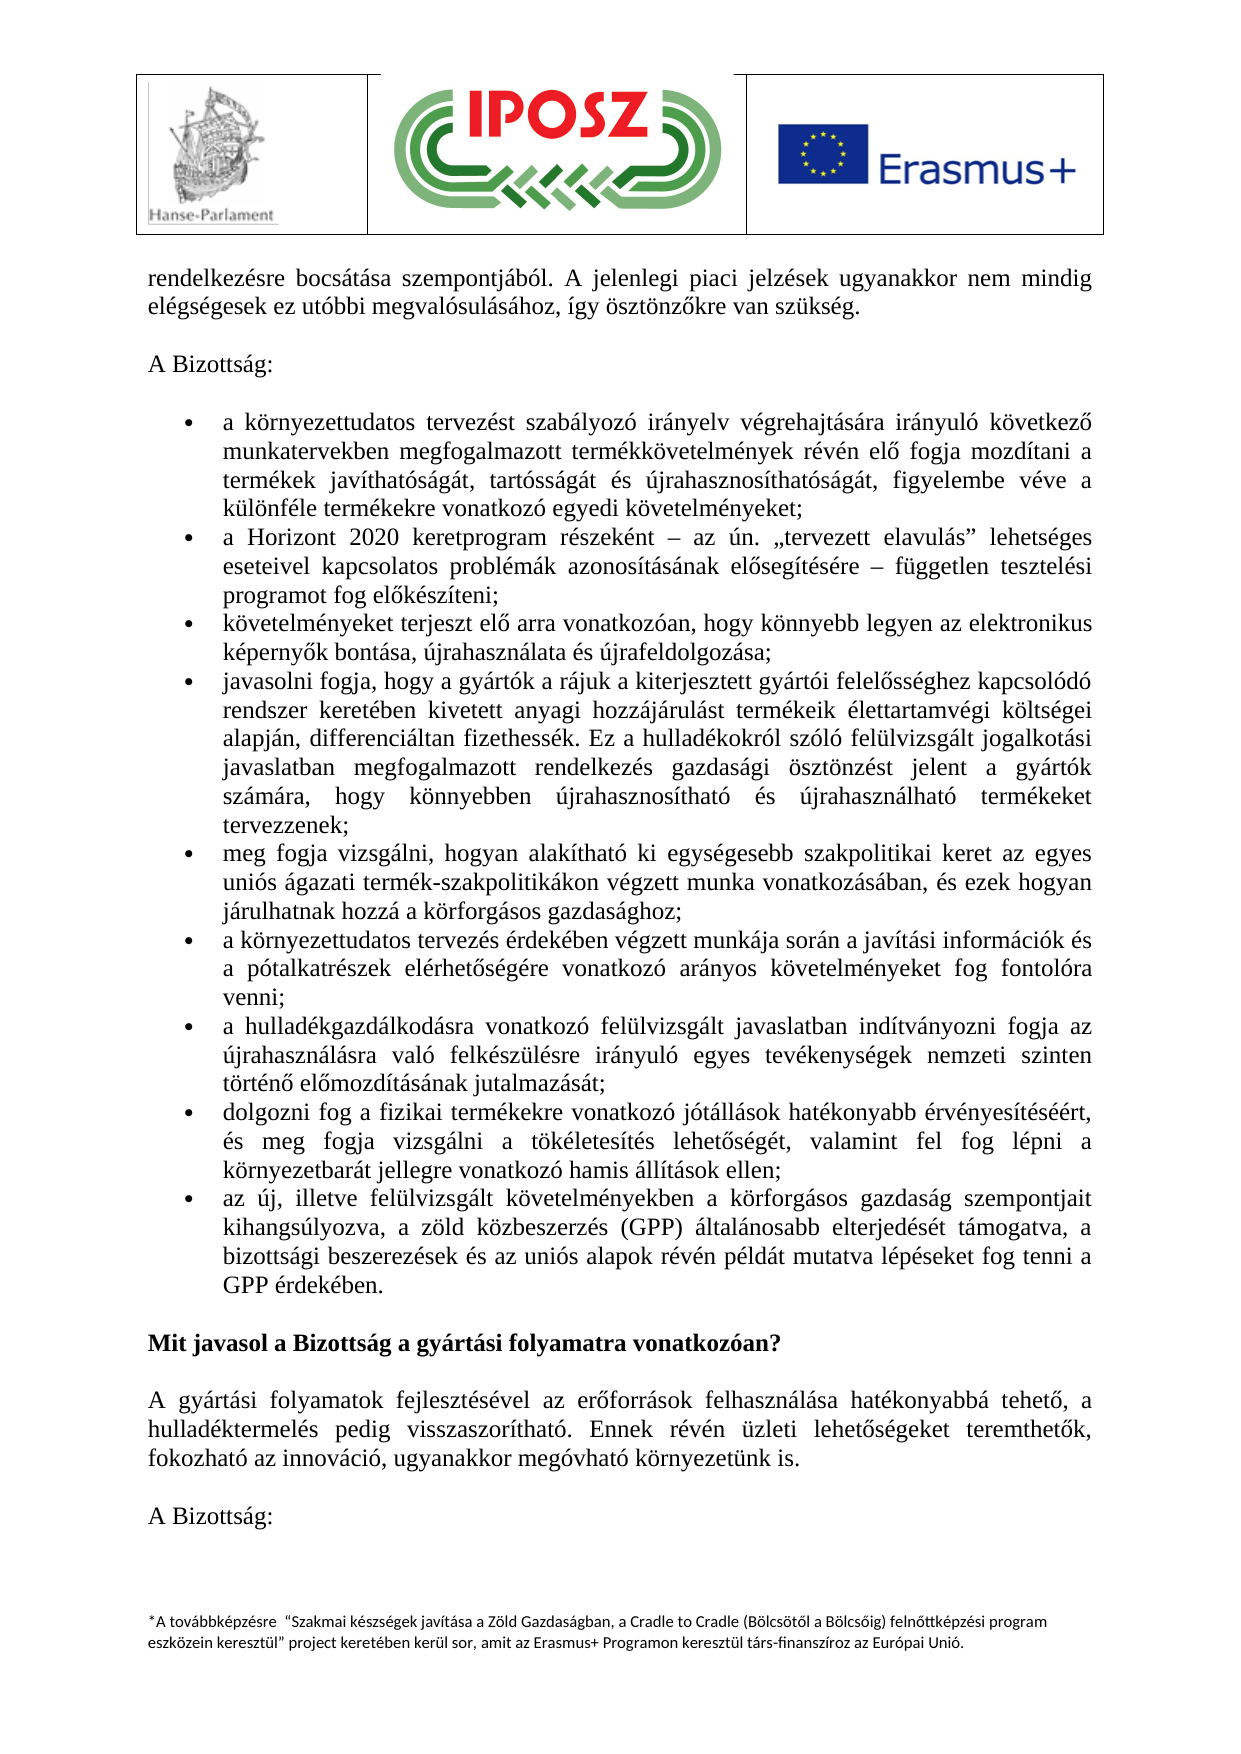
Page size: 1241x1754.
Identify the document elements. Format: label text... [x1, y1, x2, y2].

list a környezettudatos tervezést szabályozó irányelv végrehajtására irányuló következő munkatervekben megfogalmazott termékkövetelmények révén elő fogja mozdítani a termékek javíthatóságát, tartósságát és újrahasznosíthatóságát, figyelembe véve a különféle termékekre vonatkozó egyedi követelményeket; [185, 407, 1093, 522]
list meg fogja vizsgálni, hogyan alakítható ki egységesebb szakpolitikai keret az egyes uniós ágazati termék-szakpolitikákon végzett munka vonatkozásában, és ezek hogyan járulhatnak hozzá a körforgásos gazdasághoz; [185, 838, 1093, 925]
list a környezettudatos tervezés érdekében végzett munkája során a javítási információk és a pótalkatrészek elérhetőségére vonatkozó arányos követelményeket fog fontolóra venni; [185, 925, 1093, 1011]
text Mit javasol a Bizottság a gyártási folyamatra vonatkozóan? [148, 1328, 1093, 1356]
text A gyártási folyamatok fejlesztésével az erőforrások felhasználása hatékonyabbá tehető, a hulladéktermelés pedig visszaszorítható. Ennek révén üzleti lehetőségeket teremthetők, fokozható az innováció, ugyanakkor megóvható környezetünk is. [148, 1386, 1093, 1472]
list követelményeket terjeszt elő arra vonatkozóan, hogy könnyebb legyen az elektronikus képernyők bontása, újrahasználata és újrafeldolgozása; [185, 608, 1093, 666]
list a hulladékgazdálkodásra vonatkozó felülvizsgált javaslatban indítványozni fogja az újrahasználásra való felkészülésre irányuló egyes tevékenységek nemzeti szinten történő előmozdításának jutalmazását; [185, 1011, 1093, 1097]
text A Bizottság: [148, 1501, 1093, 1530]
list az új, illetve felülvizsgált követelményekben a körforgásos gazdaság szempontjait kihangsúlyozva, a zöld közbeszerzés (GPP) általánosabb elterjedését támogatva, a bizottsági beszerezések és az uniós alapok révén példát mutatva lépéseket fog tenni a GPP érdekében. [185, 1183, 1093, 1298]
picture [147, 82, 279, 226]
picture [761, 107, 1093, 201]
picture [380, 74, 734, 234]
list dolgozni fog a fizikai termékekre vonatkozó jótállások hatékonyabb érvényesítéséért, és meg fogja vizsgálni a tökéletesítés lehetőségét, valamint fel fog lépni a környezetbarát jellegre vonatkozó hamis állítások ellen; [185, 1097, 1093, 1183]
list javasolni fogja, hogy a gyártók a rájuk a kiterjesztett gyártói felelősséghez kapcsolódó rendszer keretében kivetett anyagi hozzájárulást termékeik élettartamvégi költségei alapján, differenciáltan fizethessék. Ez a hulladékokról szóló felülvizsgált jogalkotási javaslatban megfogalmazott rendelkezés gazdasági ösztönzést jelent a gyártók számára, hogy könnyebben újrahasznosítható és újrahasználható termékeket tervezzenek; [185, 666, 1093, 838]
text A Bizottság: [148, 349, 1093, 378]
list a Horizont 2020 keretprogram részeként – az ún. „tervezett elavulás” lehetséges eseteivel kapcsolatos problémák azonosításának elősegítésére – független tesztelési programot fog előkészíteni; [185, 522, 1093, 608]
